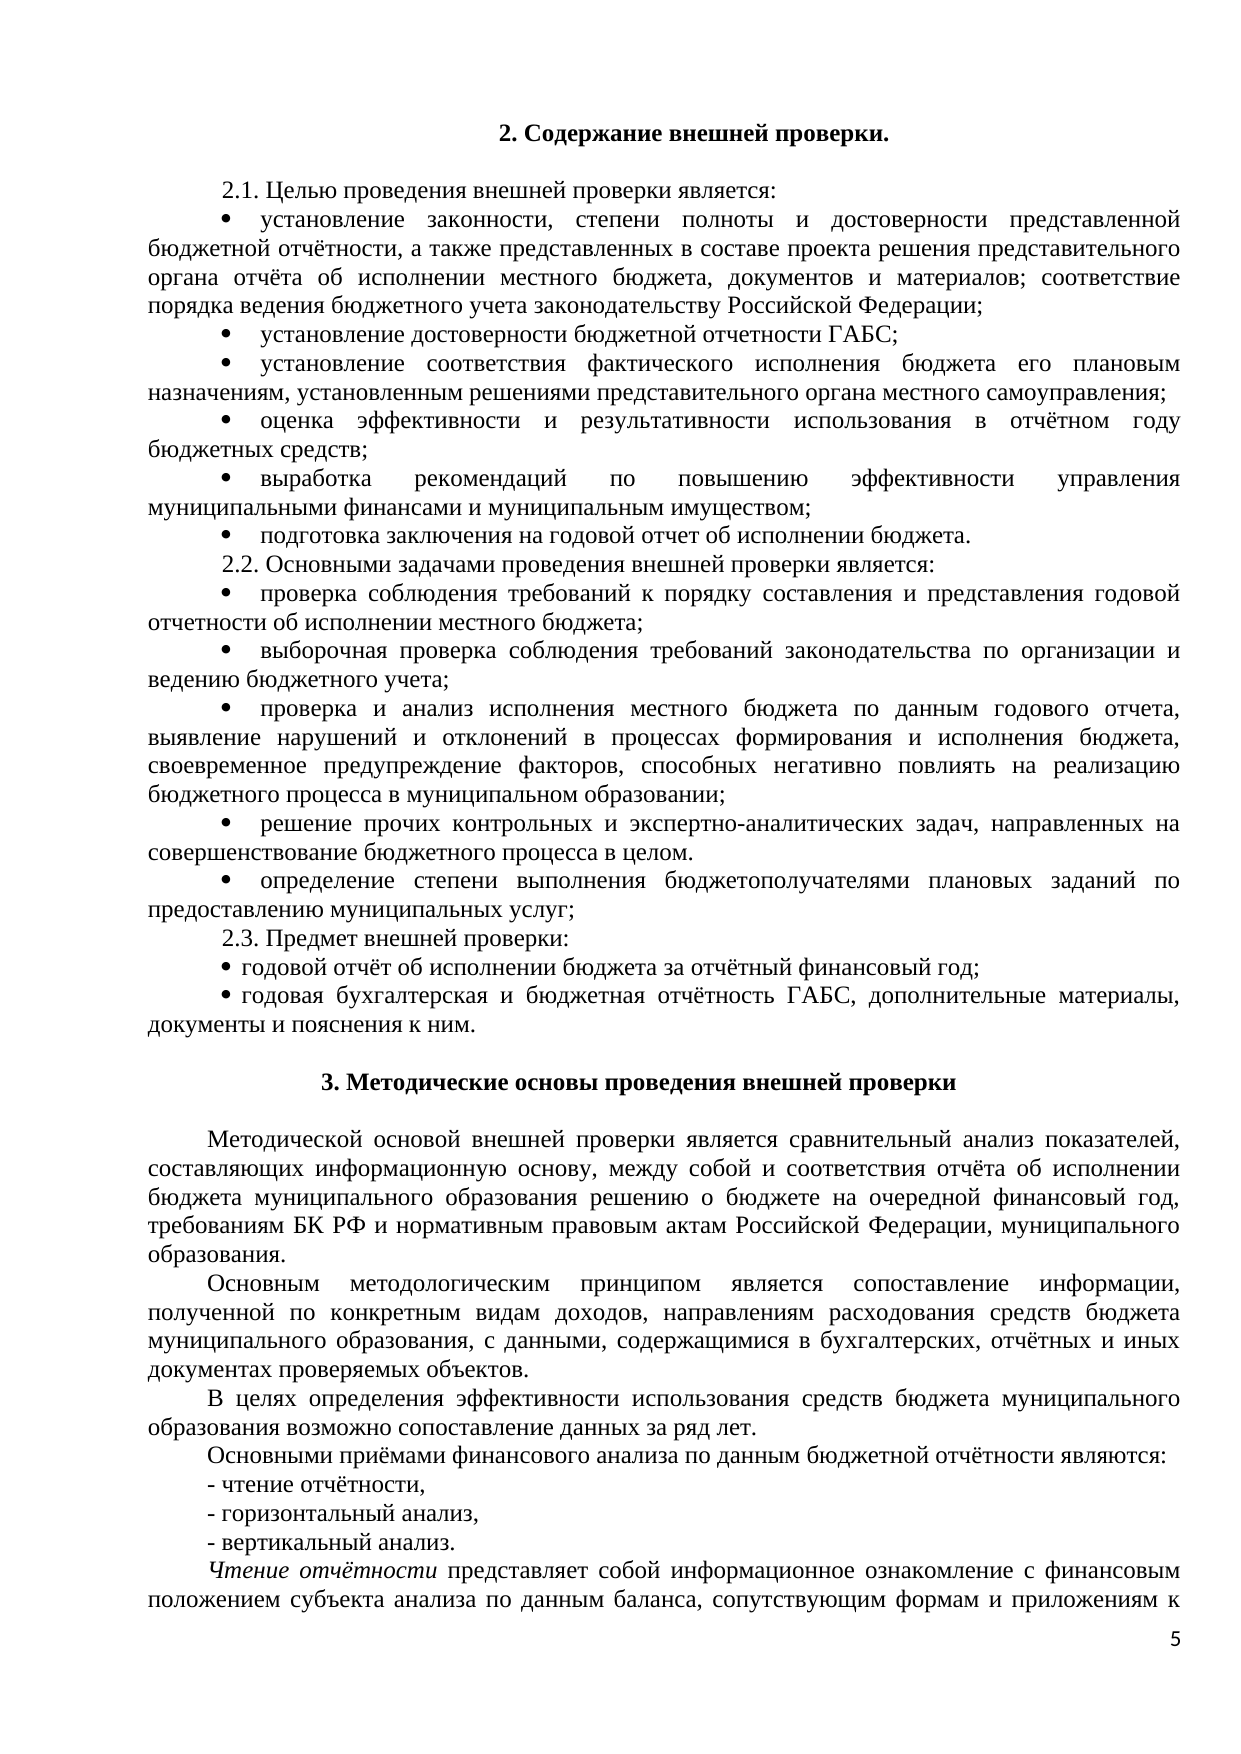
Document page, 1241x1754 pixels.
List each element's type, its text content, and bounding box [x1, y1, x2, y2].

list установление соответствия фактического исполнения бюджета его плановым назначениям, установленным решениями представительного органа местного самоуправления; [148, 348, 1181, 406]
list установление достоверности бюджетной отчетности ГАБС; [148, 319, 1181, 348]
list решение прочих контрольных и экспертно-аналитических задач, направленных на совершенствование бюджетного процесса в целом. [148, 808, 1181, 866]
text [148, 1556, 1181, 1613]
list оценка эффективности и результативности использования в отчётном году бюджетных средств; [148, 406, 1181, 463]
list проверка соблюдения требований к порядку составления и представления годовой отчетности об исполнении местного бюджета; [148, 578, 1181, 636]
text 2.1. Целью проведения внешней проверки является: [148, 176, 1181, 204]
list подготовка заключения на годовой отчет об исполнении бюджета. [148, 521, 1181, 549]
text Основными приёмами финансового анализа по данным бюджетной отчётности являются: [148, 1441, 1181, 1469]
text Основным методологическим принципом является сопоставление информации, полученной по конкретным видам доходов, направлениям расходования средств бюджета муниципального образования, с данными, содержащимися в бухгалтерских, отчётных и иных документах проверяемых объектов. [148, 1268, 1181, 1383]
list годовая бухгалтерская и бюджетная отчётность ГАБС, дополнительные материалы, документы и пояснения к ним. [148, 981, 1181, 1038]
text 2.3. Предмет внешней проверки: [148, 923, 1181, 952]
text - горизонтальный анализ, [148, 1498, 1181, 1527]
list установление законности, степени полноты и достоверности представленной бюджетной отчётности, а также представленных в составе проекта решения представительного органа отчёта об исполнении местного бюджета, документов и материалов; соответствие порядка ведения бюджетного учета законодательству Российской Федерации; [148, 204, 1181, 319]
text 2. Содержание внешней проверки. [207, 118, 1181, 147]
text В целях определения эффективности использования средств бюджета муниципального образования возможно сопоставление данных за ряд лет. [148, 1383, 1181, 1441]
text 3. Методические основы проведения внешней проверки [96, 1067, 1181, 1096]
list выработка рекомендаций по повышению эффективности управления муниципальными финансами и муниципальным имуществом; [148, 463, 1181, 521]
text Методической основой внешней проверки является сравнительный анализ показателей, составляющих информационную основу, между собой и соответствия отчёта об исполнении бюджета муниципального образования решению о бюджете на очередной финансовый год, требованиям БК РФ и нормативным правовым актам Российской Федерации, муниципального образования. [148, 1124, 1181, 1268]
text 2.2. Основными задачами проведения внешней проверки является: [148, 549, 1181, 578]
list проверка и анализ исполнения местного бюджета по данным годового отчета, выявление нарушений и отклонений в процессах формирования и исполнения бюджета, своевременное предупреждение факторов, способных негативно повлиять на реализацию бюджетного процесса в муниципальном образовании; [148, 693, 1181, 808]
list определение степени выполнения бюджетополучателями плановых заданий по предоставлению муниципальных услуг; [148, 866, 1181, 923]
text - вертикальный анализ. [148, 1527, 1181, 1556]
list годовой отчёт об исполнении бюджета за отчётный финансовый год; [148, 952, 1181, 981]
text - чтение отчётности, [148, 1469, 1181, 1498]
list выборочная проверка соблюдения требований законодательства по организации и ведению бюджетного учета; [148, 636, 1181, 693]
